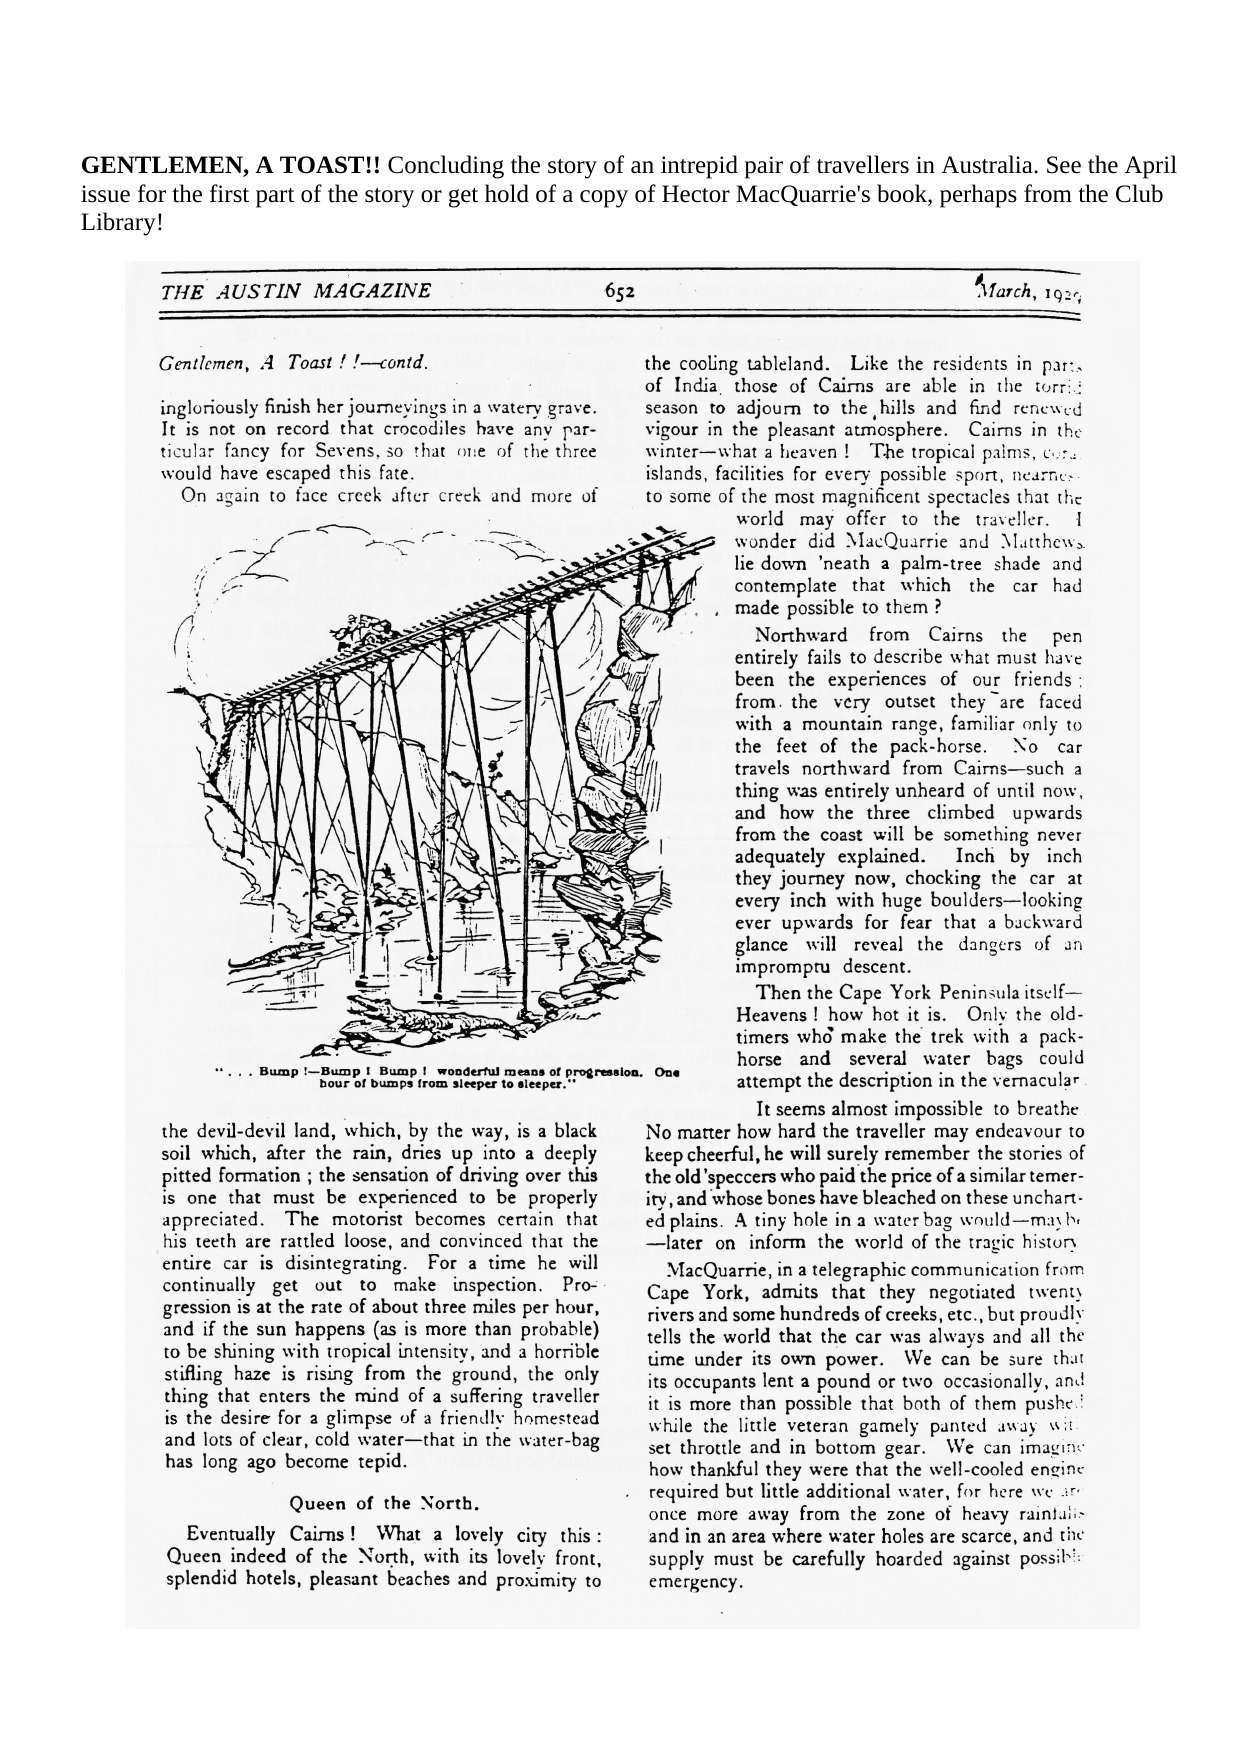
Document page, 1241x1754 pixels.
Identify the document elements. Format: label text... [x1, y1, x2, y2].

picture [125, 261, 1140, 1629]
text GENTLEMEN, A TOAST!! Concluding the story of an intrepid pair of travellers in Australia. See the April issue for the first part of the story or get hold of a copy of Hector MacQuarrie's book, perhaps from the Club Library! [81, 150, 1205, 236]
